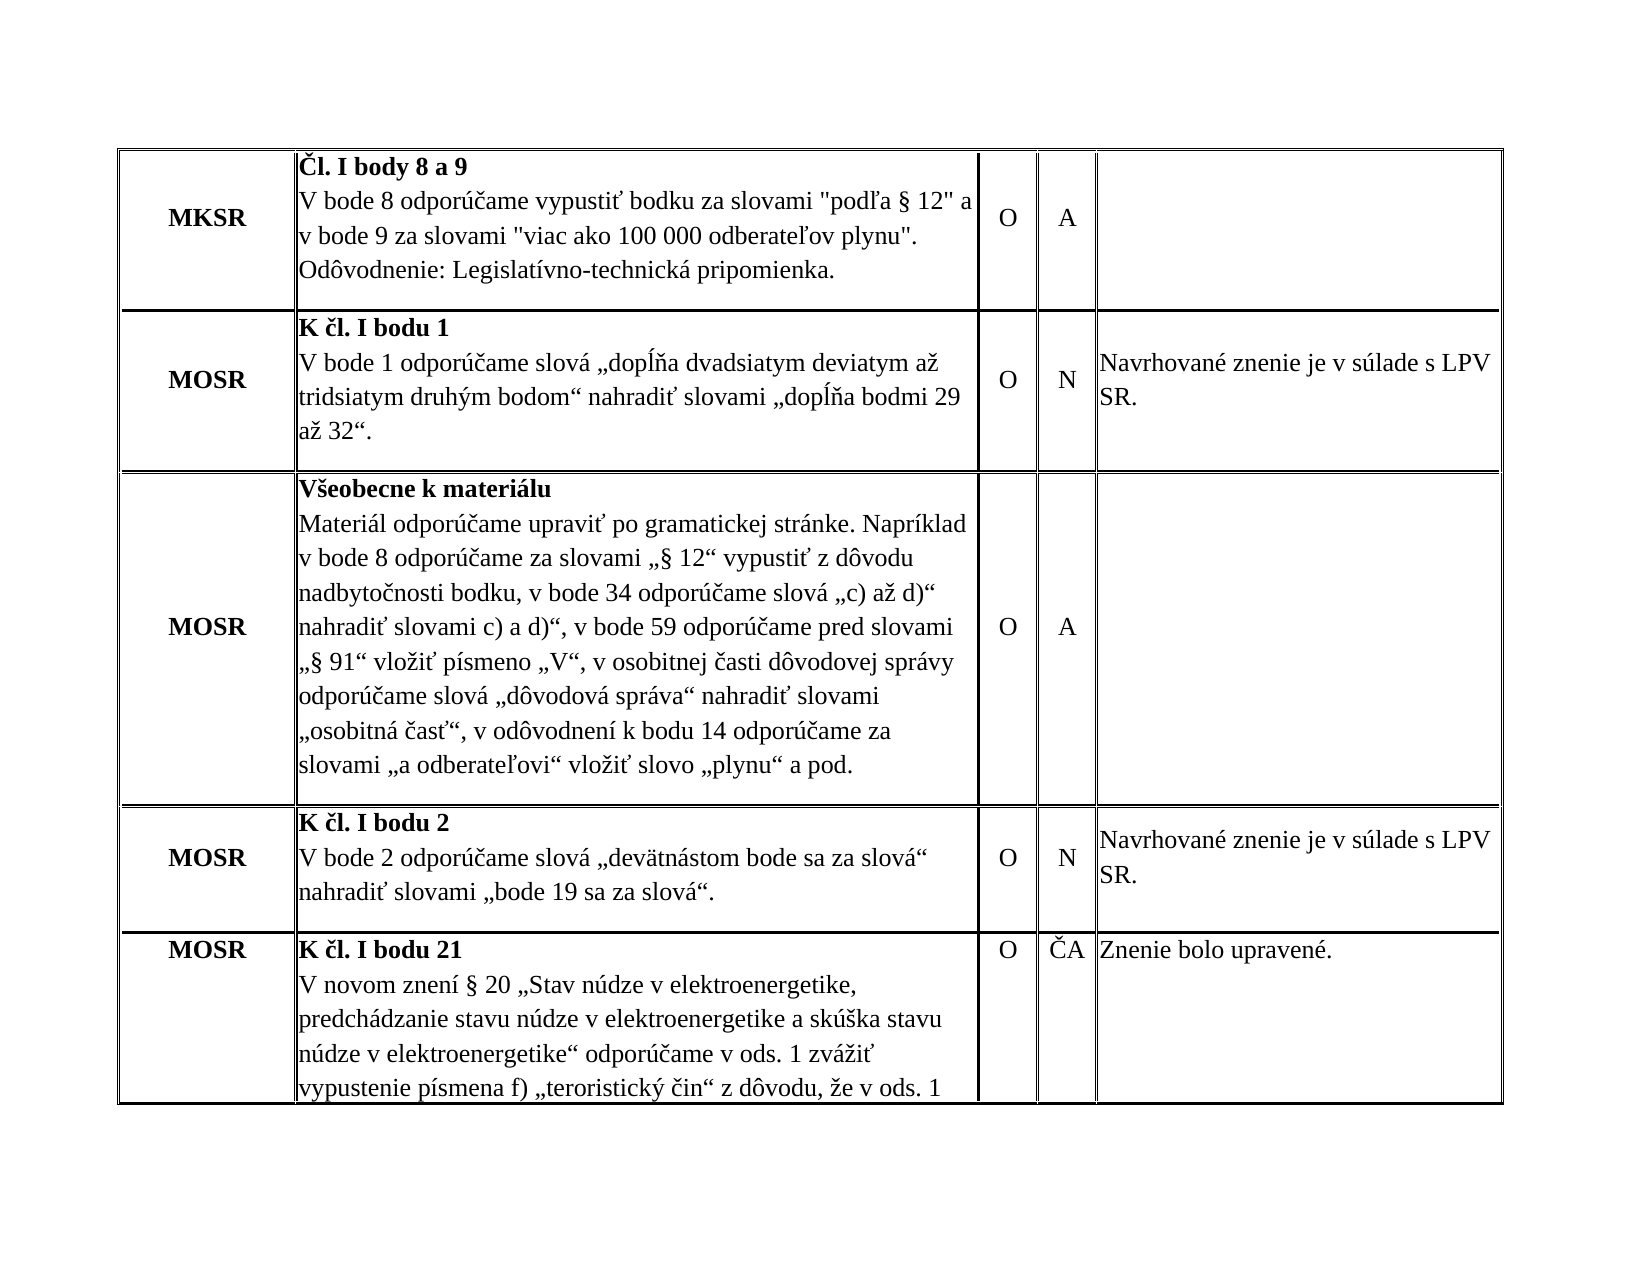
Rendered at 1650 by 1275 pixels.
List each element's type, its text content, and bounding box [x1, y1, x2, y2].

table_cell N [1039, 312, 1095, 470]
table_cell O [980, 808, 1036, 931]
table_cell K čl. I bodu 2 V bode 2 odporúčame slová „devätnástom bode sa za slová“ nahradiť slovami „bode 19 sa za slová“. [298, 808, 977, 931]
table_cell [296, 934, 978, 1102]
table_cell O [978, 151, 1038, 309]
table_cell O [978, 934, 1038, 1102]
table_cell [1098, 470, 1501, 804]
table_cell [1097, 931, 1501, 1102]
table_cell MOSR [120, 804, 294, 931]
table_cell O [980, 312, 1036, 470]
table_cell MKSR [118, 149, 296, 309]
table_cell ČA [1038, 934, 1097, 1102]
table_cell A [1039, 474, 1095, 804]
table_cell [1097, 151, 1501, 309]
table_cell MOSR [120, 309, 294, 470]
table_cell MOSR [120, 470, 294, 804]
table_cell MOSR [120, 931, 296, 1102]
table_cell Všeobecne k materiálu Materiál odporúčame upraviť po gramatickej stránke. Napríklad v bode 8 odporúčame za slovami „§ 12“ vypustiť z dôvodu nadbytočnosti bodku, v bode 34 odporúčame slová „c) až d)“ nahradiť slovami c) a d)“, v bode 59 odporúčame pred slovami „§ 91“ vložiť písmeno „V“, v osobitnej časti dôvodovej správy odporúčame slová „dôvodová správa“ nahradiť slovami „osobitná časť“, v odôvodnení k bodu 14 odporúčame za slovami „a odberateľovi“ vložiť slovo „plynu“ a pod. [298, 474, 977, 804]
table_cell Navrhované znenie je v súlade s LPV SR. [1098, 804, 1501, 931]
table_cell O [980, 474, 1036, 804]
table_cell A [1038, 151, 1097, 309]
table_cell Čl. I body 8 a 9 V bode 8 odporúčame vypustiť bodku za slovami "podľa § 12" a v bode 9 za slovami "viac ako 100 000 odberateľov plynu". Odôvodnenie: Legislatívno-technická pripomienka. [296, 151, 978, 309]
table_cell N [1039, 808, 1095, 931]
table_cell K čl. I bodu 1 V bode 1 odporúčame slová „dopĺňa dvadsiatym deviatym až tridsiatym druhým bodom“ nahradiť slovami „dopĺňa bodmi 29 až 32“. [298, 312, 977, 470]
table_cell Navrhované znenie je v súlade s LPV SR. [1098, 309, 1501, 470]
